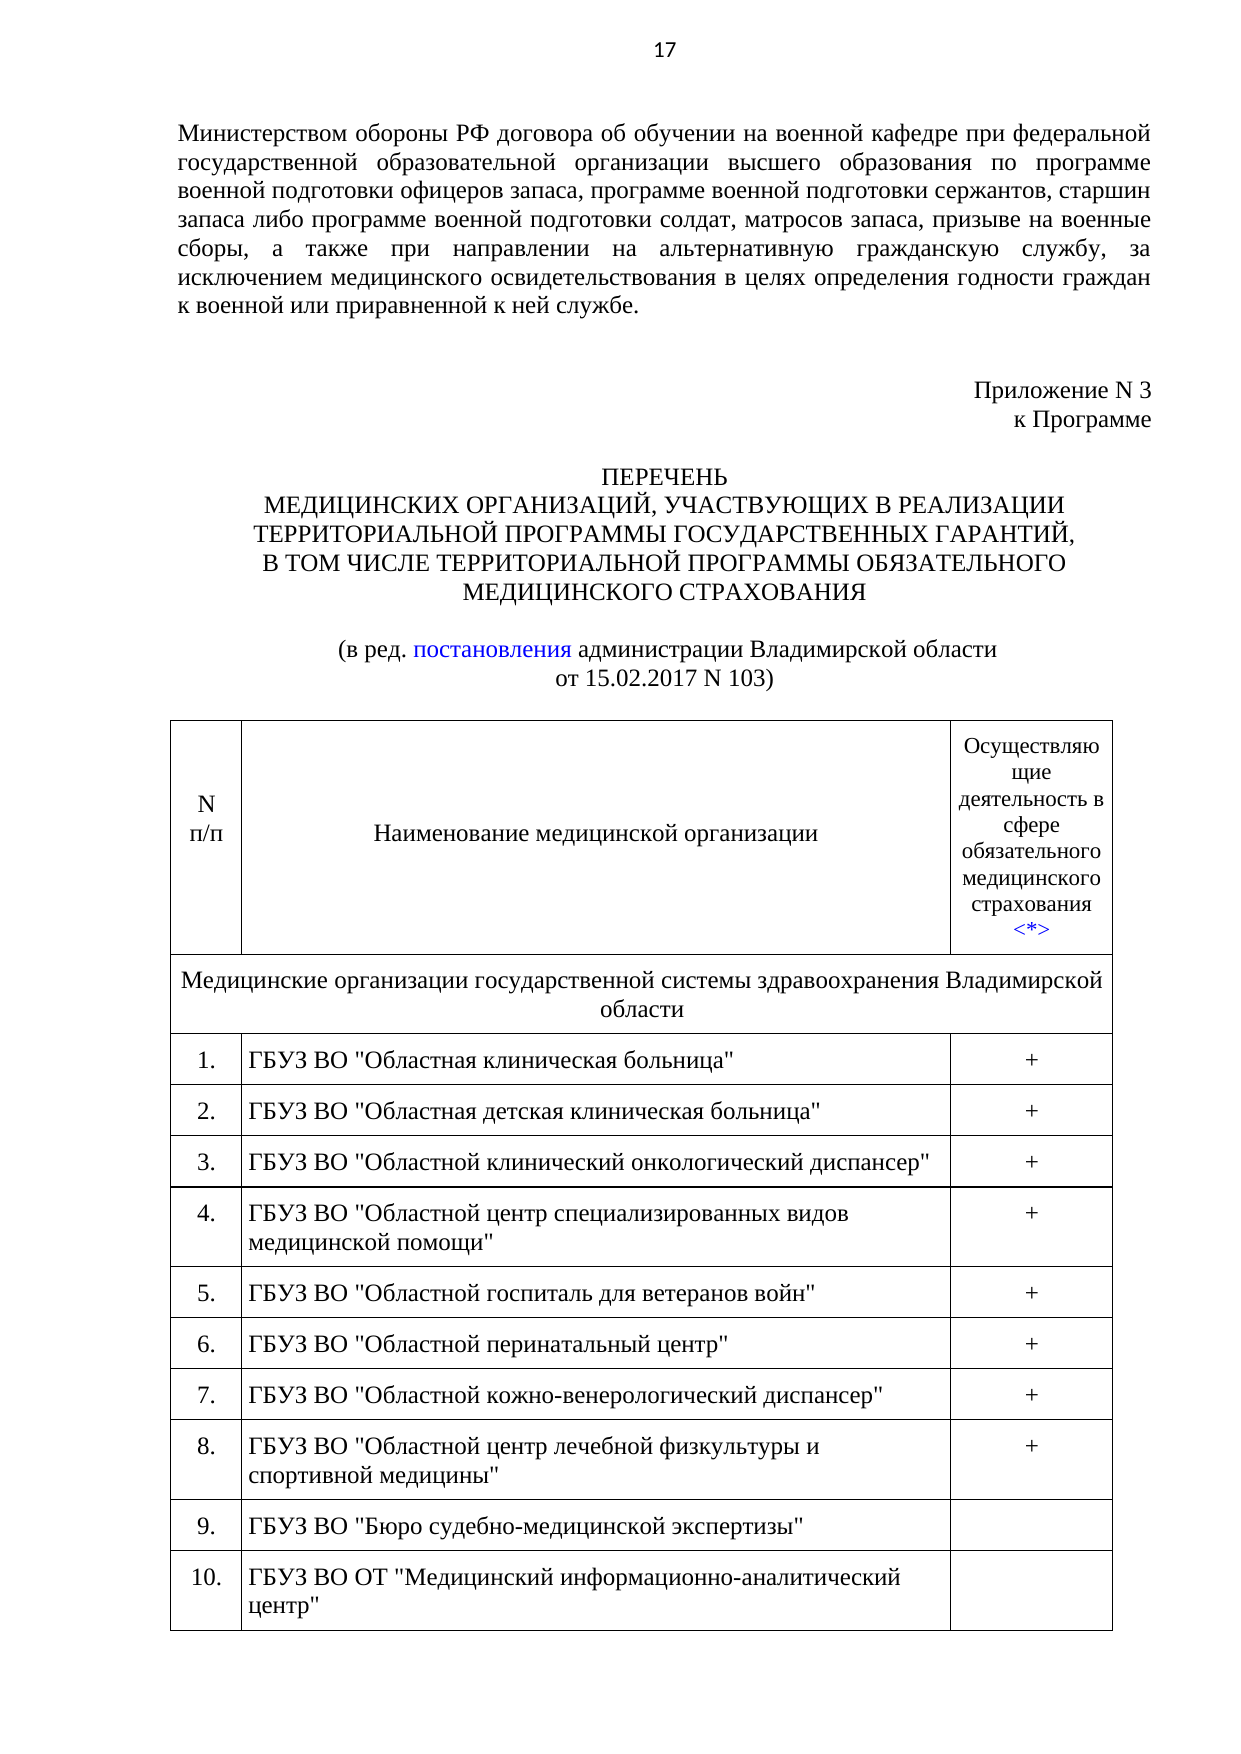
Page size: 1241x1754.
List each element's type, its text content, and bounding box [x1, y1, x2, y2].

text (в ред. постановления администрации Владимирской области [177, 634, 1152, 663]
table_cell ГБУЗ ВО "Областной центр специализированных видов медицинской помощи" [242, 1188, 950, 1266]
table_header Осуществляющие деятельность в сфере обязательного медицинского страхования <*> [951, 721, 1112, 953]
table_cell 4. [171, 1188, 241, 1266]
table_cell ГБУЗ ВО ОТ "Медицинский информационно-аналитический центр" [242, 1551, 950, 1630]
table_cell ГБУЗ ВО "Областной госпиталь для ветеранов войн" [242, 1267, 950, 1317]
table_cell ГБУЗ ВО "Областной кожно-венерологический диспансер" [242, 1369, 950, 1419]
table_cell + [951, 1085, 1112, 1135]
table_cell 5. [171, 1267, 241, 1317]
table_cell + [951, 1369, 1112, 1419]
table_cell + [951, 1420, 1112, 1499]
table_cell 7. [171, 1369, 241, 1419]
text ТЕРРИТОРИАЛЬНОЙ ПРОГРАММЫ ГОСУДАРСТВЕННЫХ ГАРАНТИЙ, [177, 519, 1152, 548]
table_cell ГБУЗ ВО "Областной центр лечебной физкультуры и спортивной медицины" [242, 1420, 950, 1499]
table_cell 3. [171, 1136, 241, 1186]
table_cell ГБУЗ ВО "Бюро судебно-медицинской экспертизы" [242, 1500, 950, 1550]
table_cell ГБУЗ ВО "Областной клинический онкологический диспансер" [242, 1136, 950, 1186]
text МЕДИЦИНСКИХ ОРГАНИЗАЦИЙ, УЧАСТВУЮЩИХ В РЕАЛИЗАЦИИ [177, 490, 1152, 519]
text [177, 118, 1152, 319]
table_cell ГБУЗ ВО "Областная детская клиническая больница" [242, 1085, 950, 1135]
text ПЕРЕЧЕНЬ [177, 462, 1152, 490]
table_cell [951, 1500, 1112, 1550]
table_cell 9. [171, 1500, 241, 1550]
text В ТОМ ЧИСЛЕ ТЕРРИТОРИАЛЬНОЙ ПРОГРАММЫ ОБЯЗАТЕЛЬНОГО [177, 548, 1152, 577]
table_cell + [951, 1318, 1112, 1368]
table_header N п/п [171, 721, 241, 953]
table_cell Медицинские организации государственной системы здравоохранения Владимирской области [171, 955, 1112, 1033]
table_cell ГБУЗ ВО "Областной перинатальный центр" [242, 1318, 950, 1368]
table_header Наименование медицинской организации [242, 721, 950, 953]
table_cell 1. [171, 1034, 241, 1084]
table_cell + [951, 1267, 1112, 1317]
table_cell 6. [171, 1318, 241, 1368]
text к Программе [177, 404, 1152, 433]
text Приложение N 3 [177, 375, 1152, 404]
table_cell [951, 1551, 1112, 1630]
table_cell ГБУЗ ВО "Областная клиническая больница" [242, 1034, 950, 1084]
table_cell + [951, 1034, 1112, 1084]
table_cell + [951, 1188, 1112, 1266]
table_cell 2. [171, 1085, 241, 1135]
table_cell 8. [171, 1420, 241, 1499]
text МЕДИЦИНСКОГО СТРАХОВАНИЯ [177, 577, 1152, 605]
table_cell + [951, 1136, 1112, 1186]
table_cell 10. [171, 1551, 241, 1630]
text от 15.02.2017 N 103) [177, 663, 1152, 692]
